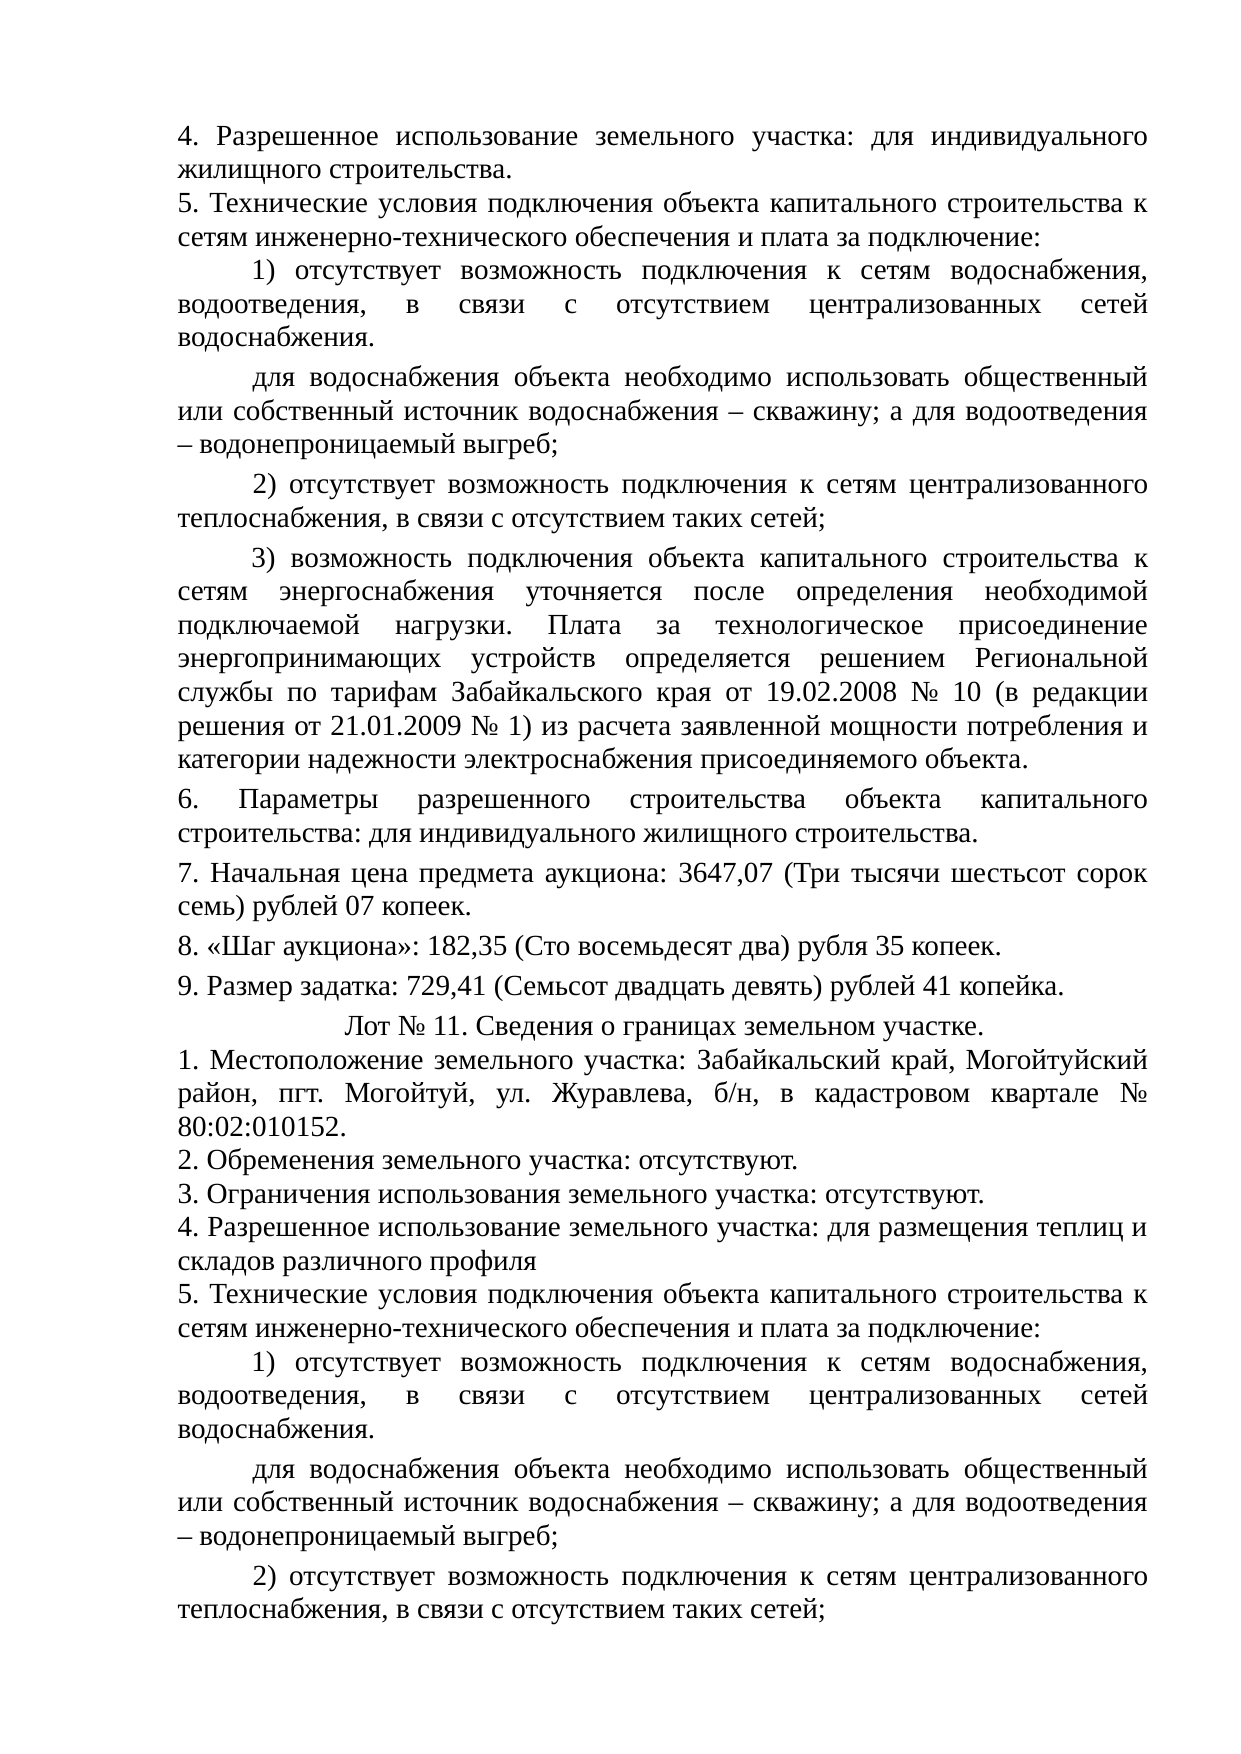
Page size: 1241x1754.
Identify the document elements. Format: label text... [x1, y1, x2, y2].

text для водоснабжения объекта необходимо использовать общественный или собственный источник водоснабжения – скважину; а для водоотведения – водонепроницаемый выгреб; [177, 359, 1149, 460]
text 6. Параметры разрешенного строительства объекта капитального строительства: для индивидуального жилищного строительства. [177, 781, 1149, 848]
text 5. Технические условия подключения объекта капитального строительства к сетям инженерно-технического обеспечения и плата за подключение: [177, 1277, 1149, 1344]
text 3) возможность подключения объекта капитального строительства к сетям энергоснабжения уточняется после определения необходимой подключаемой нагрузки. Плата за технологическое присоединение энергопринимающих устройств определяется решением Региональной службы по тарифам Забайкальского края от 19.02.2008 № 10 (в редакции решения от 21.01.2009 № 1) из расчета заявленной мощности потребления и категории надежности электроснабжения присоединяемого объекта. [177, 540, 1149, 775]
text 8. «Шаг аукциона»: 182,35 (Сто восемьдесят два) рубля 35 копеек. [177, 928, 1149, 962]
text 1) отсутствует возможность подключения к сетям водоснабжения, водоотведения, в связи с отсутствием централизованных сетей водоснабжения. [177, 252, 1149, 353]
text 5. Технические условия подключения объекта капитального строительства к сетям инженерно-технического обеспечения и плата за подключение: [177, 185, 1149, 252]
text 1. Местоположение земельного участка: Забайкальский край, Могойтуйский район, пгт. Могойтуй, ул. Журавлева, б/н, в кадастровом квартале № 80:02:010152. [177, 1042, 1149, 1142]
text 3. Ограничения использования земельного участка: отсутствуют. [177, 1176, 1149, 1209]
text для водоснабжения объекта необходимо использовать общественный или собственный источник водоснабжения – скважину; а для водоотведения – водонепроницаемый выгреб; [177, 1451, 1149, 1551]
text 7. Начальная цена предмета аукциона: 3647,07 (Три тысячи шестьсот сорок семь) рублей 07 копеек. [177, 855, 1149, 922]
text 2) отсутствует возможность подключения к сетям централизованного теплоснабжения, в связи с отсутствием таких сетей; [177, 466, 1149, 533]
text 9. Размер задатка: 729,41 (Семьсот двадцать девять) рублей 41 копейка. [177, 968, 1149, 1002]
text 1) отсутствует возможность подключения к сетям водоснабжения, водоотведения, в связи с отсутствием централизованных сетей водоснабжения. [177, 1344, 1149, 1444]
text 4. Разрешенное использование земельного участка: для индивидуального жилищного строительства. [177, 118, 1149, 185]
text 2) отсутствует возможность подключения к сетям централизованного теплоснабжения, в связи с отсутствием таких сетей; [177, 1558, 1149, 1625]
text Лот № 11. Сведения о границах земельном участке. [177, 1008, 1152, 1042]
text 4. Разрешенное использование земельного участка: для размещения теплиц и складов различного профиля [177, 1209, 1149, 1277]
text 2. Обременения земельного участка: отсутствуют. [177, 1142, 1149, 1176]
